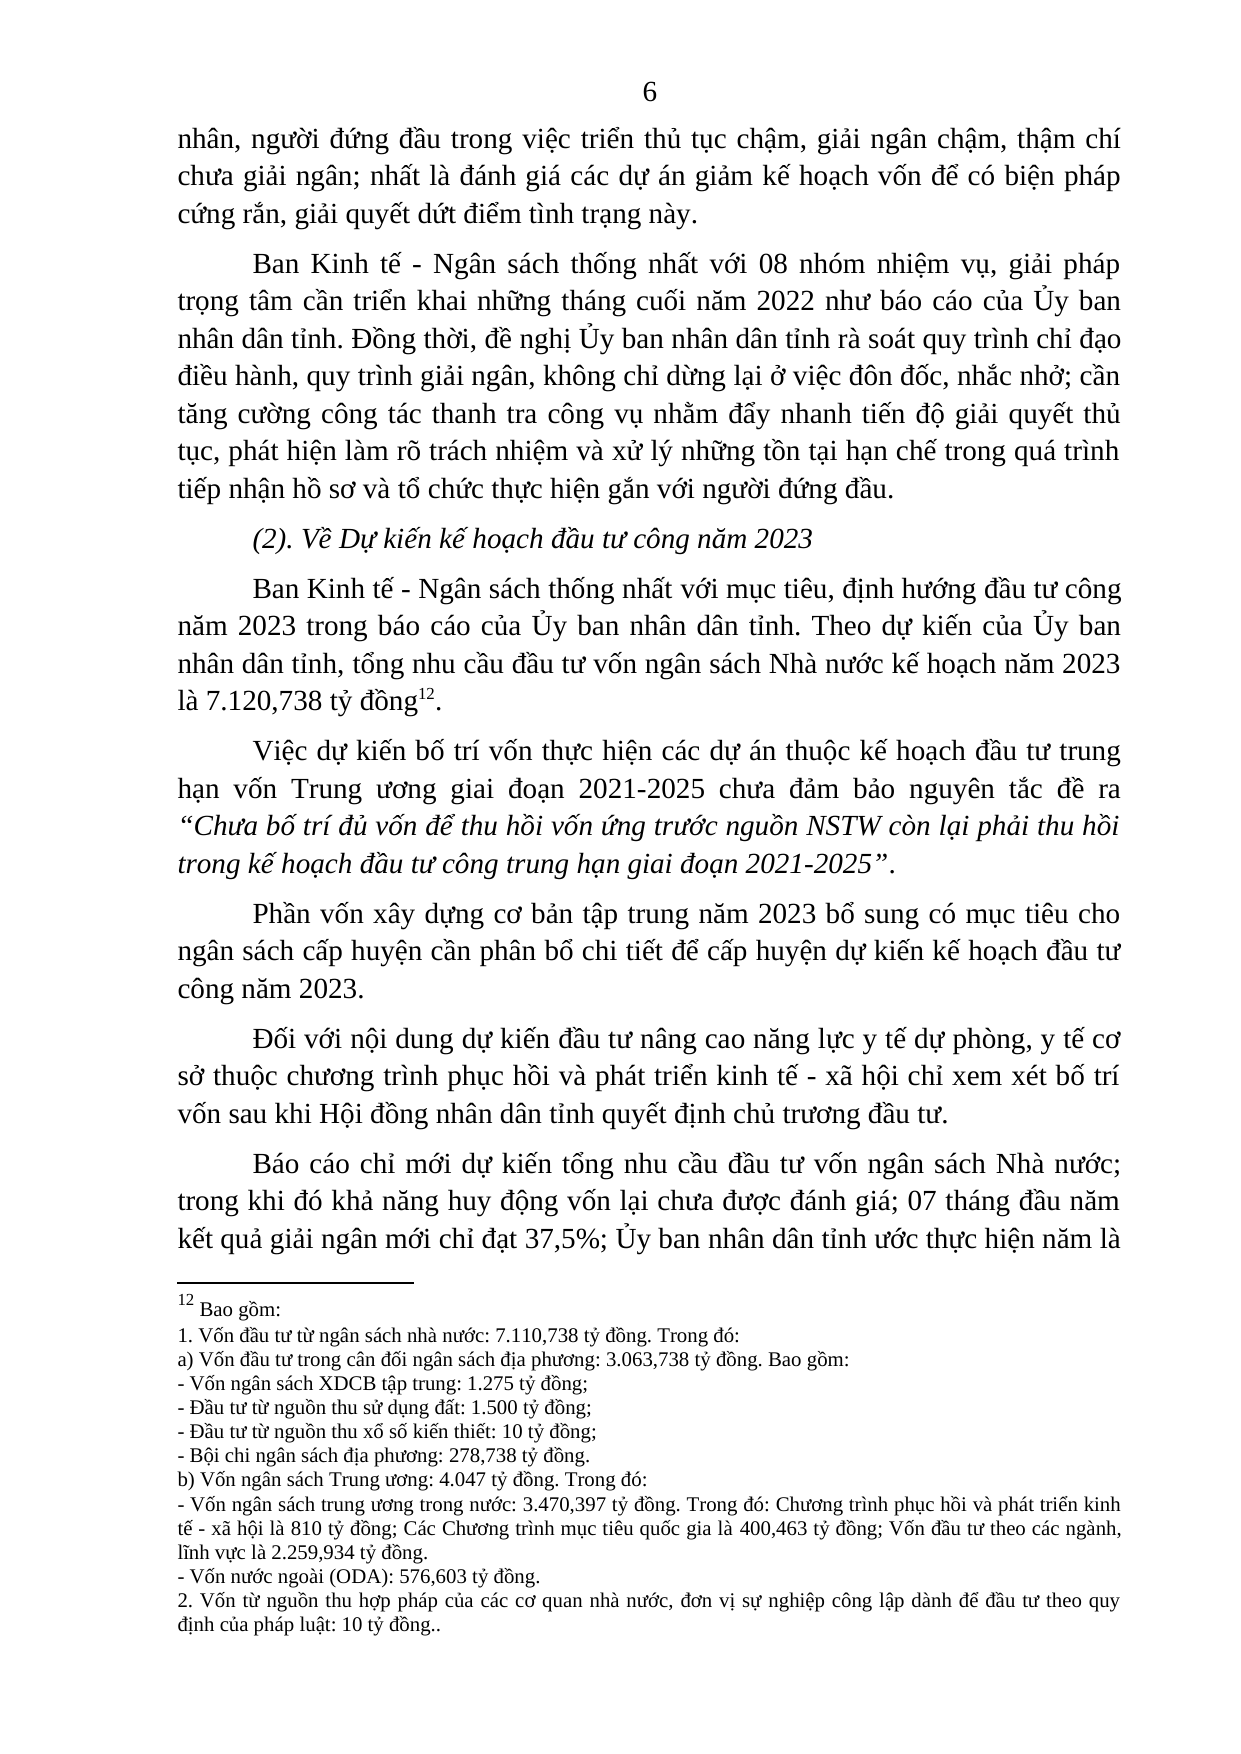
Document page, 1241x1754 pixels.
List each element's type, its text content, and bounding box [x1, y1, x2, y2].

text Việc dự kiến bố trí vốn thực hiện các dự án thuộc kế hoạch đầu tư trung hạn vốn Trung ương giai đoạn 2021-2025 chưa đảm bảo nguyên tắc đề ra “Chưa bố trí đủ vốn để thu hồi vốn ứng trước nguồn NSTW còn lại phải thu hồi trong kế hoạch đầu tư công trung hạn giai đoạn 2021-2025”. [177, 731, 1122, 881]
text Đối với nội dung dự kiến đầu tư nâng cao năng lực y tế dự phòng, y tế cơ sở thuộc chương trình phục hồi và phát triển kinh tế - xã hội chỉ xem xét bố trí vốn sau khi Hội đồng nhân dân tỉnh quyết định chủ trương đầu tư. [177, 1018, 1122, 1131]
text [177, 118, 1122, 231]
text Ban Kinh tế - Ngân sách thống nhất với mục tiêu, định hướng đầu tư công năm 2023 trong báo cáo của Ủy ban nhân dân tỉnh. Theo dự kiến của Ủy ban nhân dân tỉnh, tổng nhu cầu đầu tư vốn ngân sách Nhà nước kế hoạch năm 2023 là 7.120,738 tỷ đồng. [177, 568, 1122, 718]
text Phần vốn xây dựng cơ bản tập trung năm 2023 bổ sung có mục tiêu cho ngân sách cấp huyện cần phân bổ chi tiết để cấp huyện dự kiến kế hoạch đầu tư công năm 2023. [177, 893, 1122, 1006]
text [177, 1143, 1122, 1256]
text Ban Kinh tế - Ngân sách thống nhất với 08 nhóm nhiệm vụ, giải pháp trọng tâm cần triển khai những tháng cuối năm 2022 như báo cáo của Ủy ban nhân dân tỉnh. Đồng thời, đề nghị Ủy ban nhân dân tỉnh rà soát quy trình chỉ đạo điều hành, quy trình giải ngân, không chỉ dừng lại ở việc đôn đốc, nhắc nhở; cần tăng cường công tác thanh tra công vụ nhằm đẩy nhanh tiến độ giải quyết thủ tục, phát hiện làm rõ trách nhiệm và xử lý những tồn tại hạn chế trong quá trình tiếp nhận hồ sơ và tổ chức thực hiện gắn với người đứng đầu. [177, 243, 1122, 506]
text (2). Về Dự kiến kế hoạch đầu tư công năm 2023 [177, 518, 1122, 556]
